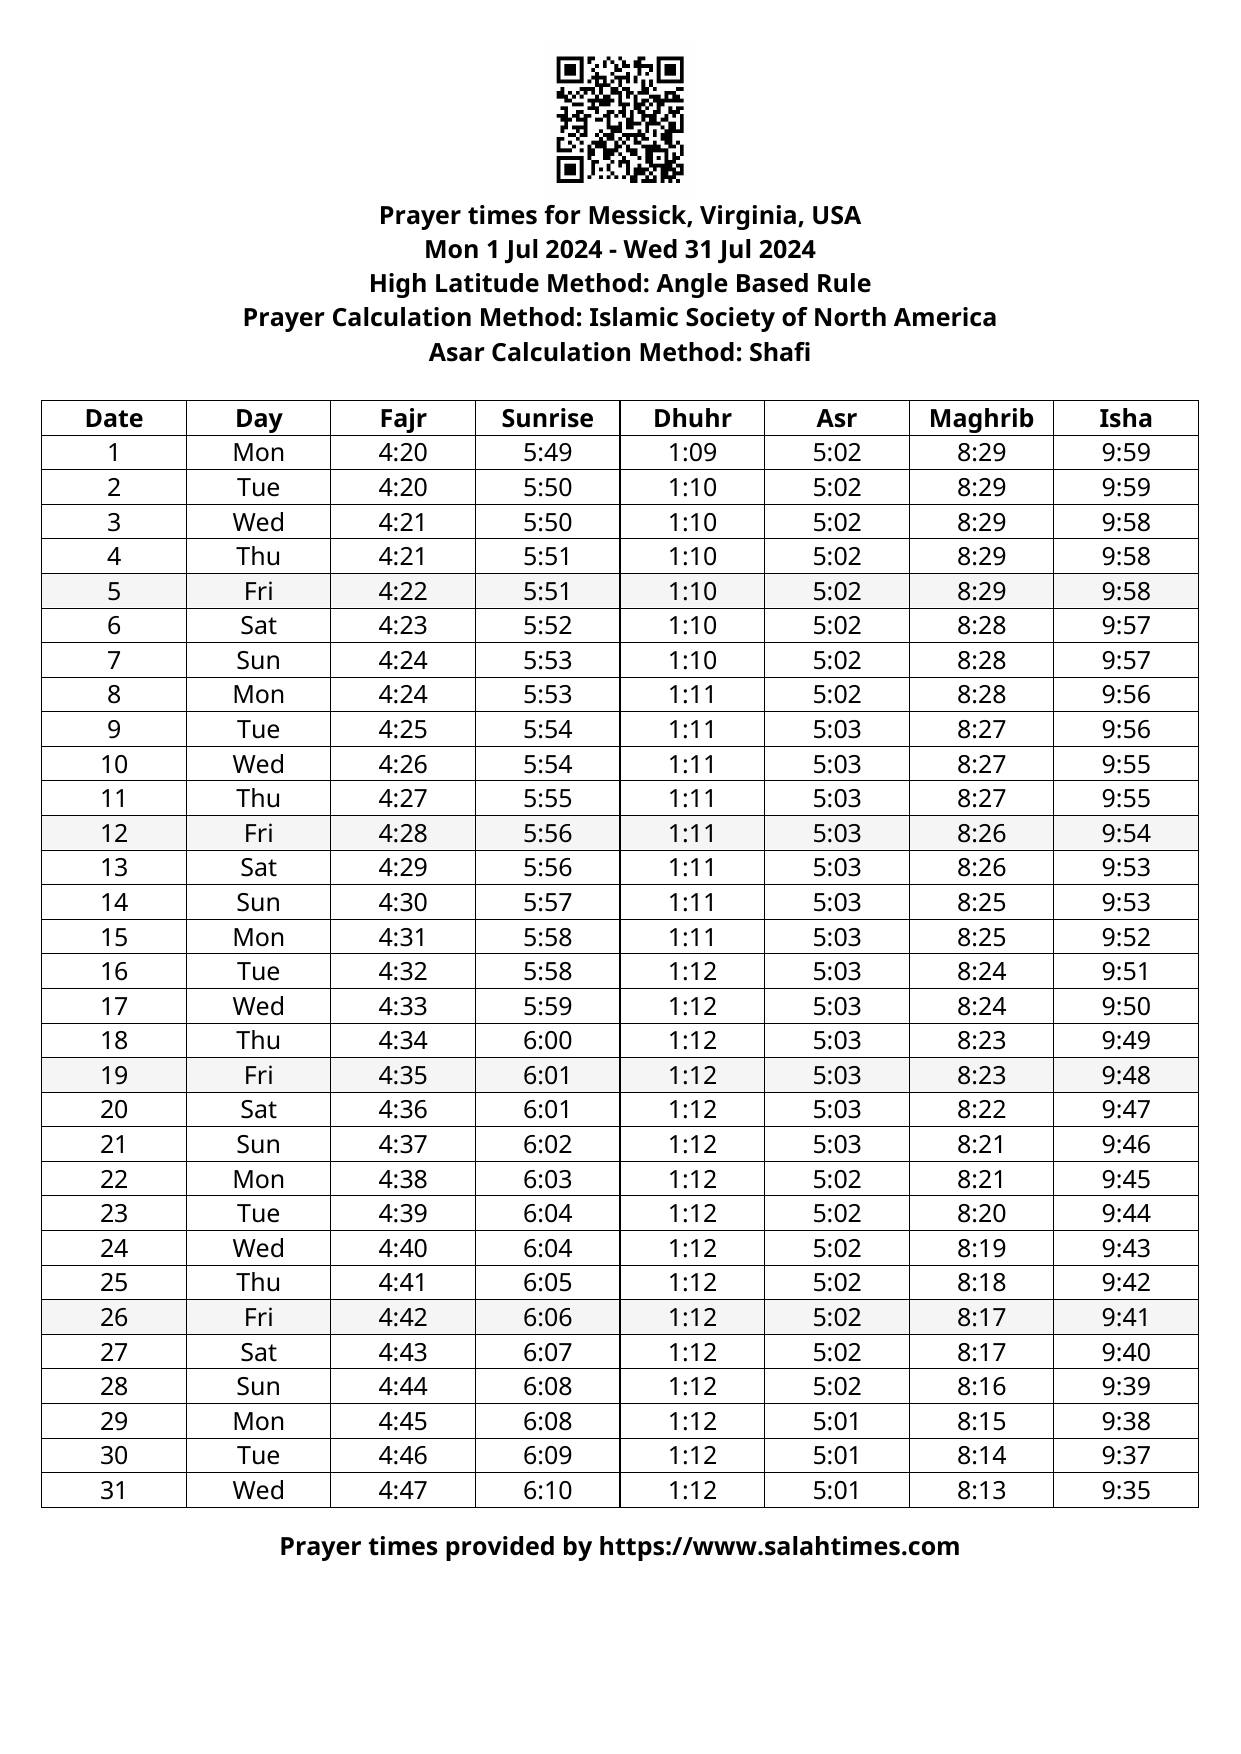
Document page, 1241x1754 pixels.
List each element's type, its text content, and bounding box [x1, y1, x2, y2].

table_cell 9:54 [1054, 816, 1198, 849]
table_cell 6:01 [476, 1093, 619, 1126]
table_cell 5:52 [476, 609, 619, 642]
table_cell 1:12 [621, 1162, 764, 1195]
table_cell 5:49 [476, 436, 619, 469]
table_cell 9:41 [1054, 1300, 1198, 1334]
table_cell 22 [42, 1162, 186, 1195]
table_cell 9:44 [1054, 1196, 1198, 1230]
table_cell 4:23 [331, 609, 475, 642]
table_cell 14 [42, 885, 186, 919]
table_cell 5 [42, 574, 186, 607]
table_cell 25 [42, 1266, 186, 1299]
table_cell 8:27 [910, 781, 1053, 815]
table_cell 5:02 [765, 1369, 909, 1403]
table_cell 8:18 [910, 1266, 1053, 1299]
table_cell 8:29 [910, 539, 1053, 573]
table_cell Tue [187, 954, 330, 988]
table_cell 2 [42, 470, 186, 504]
table_header Isha [1054, 401, 1198, 434]
table_cell Sat [187, 1335, 330, 1368]
table_cell 1:12 [621, 1196, 764, 1230]
table_cell 5:03 [765, 781, 909, 815]
table_cell 8:25 [910, 920, 1053, 953]
table_cell 1:11 [621, 678, 764, 711]
table_cell 9:45 [1054, 1162, 1198, 1195]
table_cell 9 [42, 712, 186, 746]
table_cell 1:10 [621, 609, 764, 642]
table_cell 1:12 [621, 1231, 764, 1264]
table_cell 5:58 [476, 920, 619, 953]
table_cell 12 [42, 816, 186, 849]
table_cell 1:12 [621, 1335, 764, 1368]
table_cell 4:24 [331, 678, 475, 711]
text Prayer times provided by https://www.salahtimes.com [42, 1528, 1198, 1563]
table_cell 8:27 [910, 712, 1053, 746]
table_cell Tue [187, 470, 330, 504]
table_cell 4:40 [331, 1231, 475, 1264]
picture [542, 41, 699, 198]
table_cell 4:44 [331, 1369, 475, 1403]
table_cell 8:29 [910, 505, 1053, 538]
table_cell 5:01 [765, 1473, 909, 1507]
table_cell 4:36 [331, 1093, 475, 1126]
table_cell 5:02 [765, 539, 909, 573]
table_cell 16 [42, 954, 186, 988]
table_cell 1:12 [621, 1369, 764, 1403]
table_cell 5:03 [765, 954, 909, 988]
table_cell 4:28 [331, 816, 475, 849]
table_cell 8:21 [910, 1162, 1053, 1195]
table_cell 21 [42, 1127, 186, 1161]
table_cell 4:42 [331, 1300, 475, 1334]
table_cell 1:09 [621, 436, 764, 469]
table_cell 9:37 [1054, 1439, 1198, 1472]
table_cell 5:54 [476, 712, 619, 746]
table_cell 5:03 [765, 989, 909, 1022]
table_cell 8:25 [910, 885, 1053, 919]
table_cell 31 [42, 1473, 186, 1507]
table_cell 1:12 [621, 1024, 764, 1057]
table_cell Tue [187, 712, 330, 746]
table_cell 4:24 [331, 643, 475, 677]
table_cell 6:08 [476, 1369, 619, 1403]
table_cell 4:39 [331, 1196, 475, 1230]
table_cell 9:55 [1054, 781, 1198, 815]
table_cell 9:58 [1054, 539, 1198, 573]
table_cell 6:08 [476, 1404, 619, 1437]
table_cell 29 [42, 1404, 186, 1437]
table_cell 5:02 [765, 1266, 909, 1299]
table_cell Sun [187, 885, 330, 919]
table_cell 4:37 [331, 1127, 475, 1161]
table_cell 5:03 [765, 816, 909, 849]
table_cell 9:56 [1054, 712, 1198, 746]
table_cell 5:59 [476, 989, 619, 1022]
table_cell 5:53 [476, 643, 619, 677]
table_cell Sun [187, 1127, 330, 1161]
table_cell 4:32 [331, 954, 475, 988]
table_cell 8:16 [910, 1369, 1053, 1403]
table_cell 9:56 [1054, 678, 1198, 711]
table_header Fajr [331, 401, 475, 434]
table_cell 8:23 [910, 1024, 1053, 1057]
table_cell 6:00 [476, 1024, 619, 1057]
table_cell 1:10 [621, 505, 764, 538]
table_cell 1:11 [621, 747, 764, 780]
table_cell Wed [187, 1231, 330, 1264]
table_cell 9:40 [1054, 1335, 1198, 1368]
table_cell 6:04 [476, 1231, 619, 1264]
table_cell 17 [42, 989, 186, 1022]
table_cell 20 [42, 1093, 186, 1126]
table_cell 4:38 [331, 1162, 475, 1195]
table_cell 5:03 [765, 920, 909, 953]
table_cell 5:02 [765, 678, 909, 711]
table_cell 1:12 [621, 1266, 764, 1299]
table_cell Thu [187, 781, 330, 815]
table_cell 9:57 [1054, 609, 1198, 642]
table_cell 26 [42, 1300, 186, 1334]
table_cell 13 [42, 851, 186, 884]
table_cell 5:50 [476, 505, 619, 538]
table_cell 5:56 [476, 851, 619, 884]
table_header Dhuhr [621, 401, 764, 434]
table_cell 1:12 [621, 1058, 764, 1092]
table_cell 1:11 [621, 851, 764, 884]
table_cell 8:28 [910, 643, 1053, 677]
table_cell 4:41 [331, 1266, 475, 1299]
table_cell Tue [187, 1439, 330, 1472]
table_cell 5:51 [476, 539, 619, 573]
table_cell 5:02 [765, 1196, 909, 1230]
table_cell 1 [42, 436, 186, 469]
table_cell 8 [42, 678, 186, 711]
table_cell 8:17 [910, 1300, 1053, 1334]
table_cell Sun [187, 643, 330, 677]
table_cell 5:03 [765, 1093, 909, 1126]
table_cell Fri [187, 816, 330, 849]
table_cell Mon [187, 1162, 330, 1195]
table_cell 8:14 [910, 1439, 1053, 1472]
table_cell 9:53 [1054, 851, 1198, 884]
table_cell 18 [42, 1024, 186, 1057]
table_cell Sun [187, 1369, 330, 1403]
table_cell 1:11 [621, 885, 764, 919]
table_cell 6:05 [476, 1266, 619, 1299]
table_cell 9:47 [1054, 1093, 1198, 1126]
table_cell 5:02 [765, 505, 909, 538]
table_cell Mon [187, 678, 330, 711]
table_cell 6:03 [476, 1162, 619, 1195]
text Asar Calculation Method: Shafi [42, 334, 1198, 368]
table_cell Mon [187, 920, 330, 953]
table_cell Sat [187, 1093, 330, 1126]
table_cell 3 [42, 505, 186, 538]
table_header Day [187, 401, 330, 434]
table_cell 8:24 [910, 989, 1053, 1022]
table_cell 30 [42, 1439, 186, 1472]
table_cell 4:25 [331, 712, 475, 746]
table_cell 9:59 [1054, 470, 1198, 504]
table_cell 4:29 [331, 851, 475, 884]
table_cell 4:20 [331, 470, 475, 504]
table_cell 4:34 [331, 1024, 475, 1057]
table_cell 5:02 [765, 1335, 909, 1368]
table_cell 1:10 [621, 574, 764, 607]
table_cell 4:33 [331, 989, 475, 1022]
table_cell 8:29 [910, 436, 1053, 469]
table_cell 9:42 [1054, 1266, 1198, 1299]
table_cell 1:12 [621, 1473, 764, 1507]
text Mon 1 Jul 2024 - Wed 31 Jul 2024 [42, 232, 1198, 266]
table_cell 8:17 [910, 1335, 1053, 1368]
text Prayer times for Messick, Virginia, USA [42, 198, 1198, 232]
table_cell 8:20 [910, 1196, 1053, 1230]
table_cell Mon [187, 1404, 330, 1437]
table_cell 9:58 [1054, 574, 1198, 607]
table_cell 27 [42, 1335, 186, 1368]
table_cell 4:46 [331, 1439, 475, 1472]
table_cell 4:47 [331, 1473, 475, 1507]
table_cell 6:01 [476, 1058, 619, 1092]
table_cell 9:50 [1054, 989, 1198, 1022]
table_cell 5:50 [476, 470, 619, 504]
table_cell Fri [187, 1300, 330, 1334]
table_cell 5:02 [765, 643, 909, 677]
table_cell 9:39 [1054, 1369, 1198, 1403]
table_cell 4 [42, 539, 186, 573]
table_cell 6:09 [476, 1439, 619, 1472]
table_cell 4:31 [331, 920, 475, 953]
text High Latitude Method: Angle Based Rule [42, 266, 1198, 300]
table_cell 4:26 [331, 747, 475, 780]
table_cell Wed [187, 989, 330, 1022]
table_cell 8:27 [910, 747, 1053, 780]
table_cell 1:12 [621, 1127, 764, 1161]
table_cell 23 [42, 1196, 186, 1230]
table_cell Sat [187, 851, 330, 884]
table_cell 8:29 [910, 470, 1053, 504]
table_cell 8:28 [910, 678, 1053, 711]
table_cell 5:02 [765, 470, 909, 504]
table_cell 9:49 [1054, 1024, 1198, 1057]
table_cell 5:57 [476, 885, 619, 919]
table_cell 4:21 [331, 505, 475, 538]
table_cell 8:28 [910, 609, 1053, 642]
table_cell 1:10 [621, 470, 764, 504]
table_cell 4:27 [331, 781, 475, 815]
table_cell 5:53 [476, 678, 619, 711]
table_cell Thu [187, 1024, 330, 1057]
table_cell 1:11 [621, 920, 764, 953]
table_cell 5:02 [765, 1300, 909, 1334]
table_cell 9:43 [1054, 1231, 1198, 1264]
table_cell Thu [187, 1266, 330, 1299]
table_cell 1:12 [621, 1093, 764, 1126]
table_cell 24 [42, 1231, 186, 1264]
table_cell 4:21 [331, 539, 475, 573]
table_cell 5:03 [765, 851, 909, 884]
table_cell 5:56 [476, 816, 619, 849]
table_cell 10 [42, 747, 186, 780]
table_cell 6:07 [476, 1335, 619, 1368]
table_cell 5:58 [476, 954, 619, 988]
table_cell 9:46 [1054, 1127, 1198, 1161]
table_header Asr [765, 401, 909, 434]
table_cell 5:03 [765, 1024, 909, 1057]
table_cell 5:02 [765, 1231, 909, 1264]
table_cell 8:24 [910, 954, 1053, 988]
table_cell 4:22 [331, 574, 475, 607]
table_cell 6:10 [476, 1473, 619, 1507]
table_cell 1:11 [621, 712, 764, 746]
table_cell 6:02 [476, 1127, 619, 1161]
table_cell Tue [187, 1196, 330, 1230]
table_cell Fri [187, 574, 330, 607]
table_cell 9:51 [1054, 954, 1198, 988]
table_cell 4:43 [331, 1335, 475, 1368]
table_cell 9:53 [1054, 885, 1198, 919]
table_cell 8:26 [910, 851, 1053, 884]
table_cell 4:20 [331, 436, 475, 469]
table_cell 6:06 [476, 1300, 619, 1334]
table_cell 8:15 [910, 1404, 1053, 1437]
table_cell 9:57 [1054, 643, 1198, 677]
table_cell 5:03 [765, 747, 909, 780]
table_cell 19 [42, 1058, 186, 1092]
table_header Sunrise [476, 401, 619, 434]
table_cell Sat [187, 609, 330, 642]
table_cell 9:58 [1054, 505, 1198, 538]
table_cell Wed [187, 747, 330, 780]
table_cell 9:35 [1054, 1473, 1198, 1507]
table_cell 5:01 [765, 1439, 909, 1472]
table_cell 4:45 [331, 1404, 475, 1437]
table_cell 8:29 [910, 574, 1053, 607]
table_cell 9:55 [1054, 747, 1198, 780]
table_cell 5:02 [765, 609, 909, 642]
table_cell 9:38 [1054, 1404, 1198, 1437]
table_cell 5:03 [765, 1058, 909, 1092]
table_cell 5:03 [765, 885, 909, 919]
table_cell 5:03 [765, 1127, 909, 1161]
table_cell 5:54 [476, 747, 619, 780]
table_cell 1:10 [621, 643, 764, 677]
table_cell 6 [42, 609, 186, 642]
table_cell 5:02 [765, 1162, 909, 1195]
table_cell 5:02 [765, 436, 909, 469]
table_cell Wed [187, 1473, 330, 1507]
table_header Date [42, 401, 186, 434]
table_cell 8:21 [910, 1127, 1053, 1161]
table_cell 1:12 [621, 1404, 764, 1437]
table_cell 6:04 [476, 1196, 619, 1230]
table_cell 8:26 [910, 816, 1053, 849]
text Prayer Calculation Method: Islamic Society of North America [42, 300, 1198, 334]
table_cell 8:22 [910, 1093, 1053, 1126]
table_cell Fri [187, 1058, 330, 1092]
table_cell 11 [42, 781, 186, 815]
table_cell 8:19 [910, 1231, 1053, 1264]
table_cell 28 [42, 1369, 186, 1403]
table_cell 1:12 [621, 1300, 764, 1334]
table_cell 1:11 [621, 816, 764, 849]
table_cell Wed [187, 505, 330, 538]
table_cell 4:30 [331, 885, 475, 919]
table_cell 8:13 [910, 1473, 1053, 1507]
table_header Maghrib [910, 401, 1053, 434]
table_cell 5:01 [765, 1404, 909, 1437]
table_cell 7 [42, 643, 186, 677]
table_cell 5:02 [765, 574, 909, 607]
table_cell 1:12 [621, 954, 764, 988]
table_cell 15 [42, 920, 186, 953]
table_cell 8:23 [910, 1058, 1053, 1092]
table_cell 4:35 [331, 1058, 475, 1092]
table_cell 5:55 [476, 781, 619, 815]
table_cell 1:12 [621, 989, 764, 1022]
table_cell 9:48 [1054, 1058, 1198, 1092]
table_cell Mon [187, 436, 330, 469]
table_cell Thu [187, 539, 330, 573]
table_cell 5:51 [476, 574, 619, 607]
table_cell 9:59 [1054, 436, 1198, 469]
table_cell 5:03 [765, 712, 909, 746]
table_cell 9:52 [1054, 920, 1198, 953]
table_cell 1:12 [621, 1439, 764, 1472]
table_cell 1:11 [621, 781, 764, 815]
table_cell 1:10 [621, 539, 764, 573]
